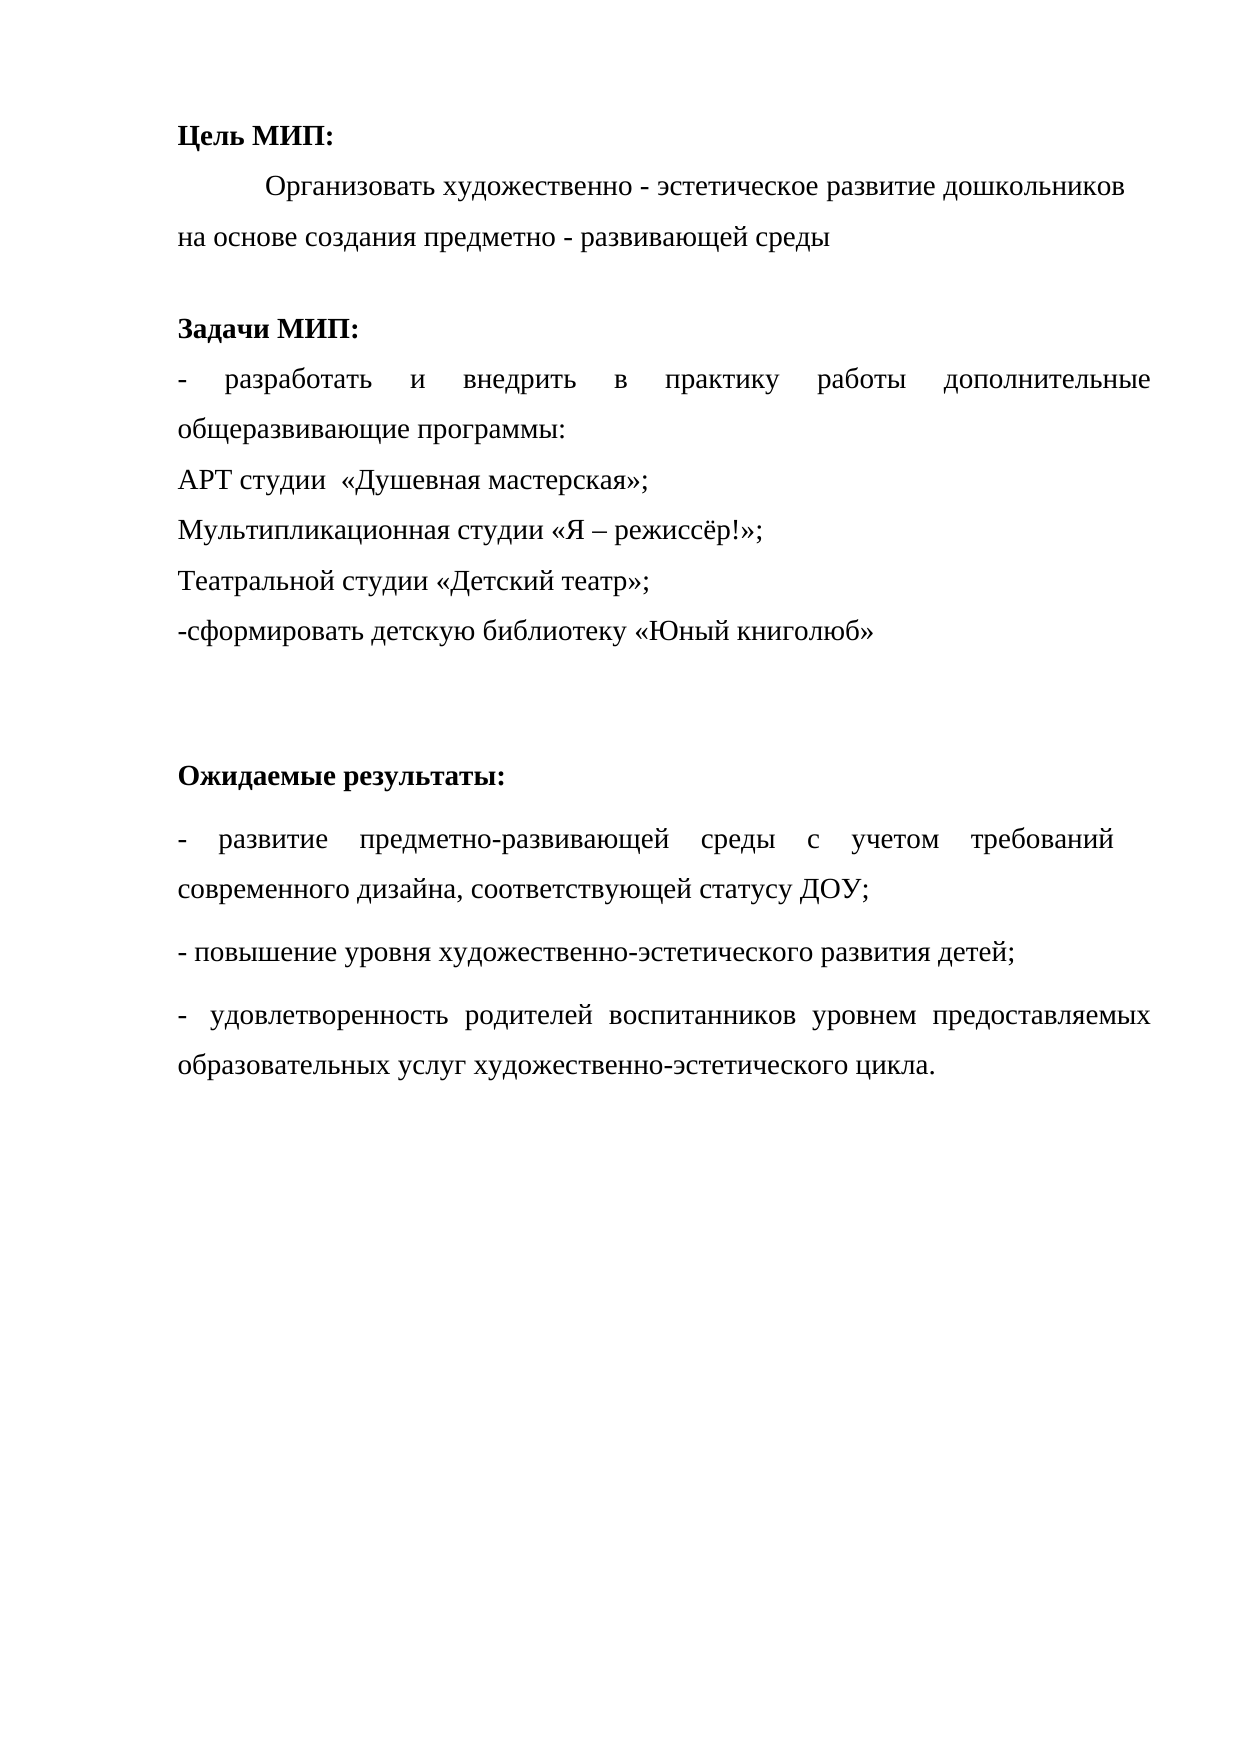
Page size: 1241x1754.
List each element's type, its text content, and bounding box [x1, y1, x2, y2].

text на основе создания предметно - развивающей среды [177, 219, 1152, 252]
text Организовать художественно - эстетическое развитие дошкольников [177, 168, 1152, 202]
text -сформировать детскую библиотеку «Юный книголюб» [177, 613, 1152, 646]
text Мультипликационная студии «Я – режиссёр!»; [177, 512, 1152, 546]
text - разработать и внедрить в практику работы дополнительные общеразвивающие программы: [177, 361, 1152, 445]
text - повышение уровня художественно-эстетического развития детей; [177, 934, 1115, 968]
text - развитие предметно-развивающей среды с учетом требований современного дизайна, соответствующей статусу ДОУ; [177, 821, 1115, 905]
text - удовлетворенность родителей воспитанников уровнем предоставляемых образовательных услуг художественно-эстетического цикла. [177, 997, 1152, 1081]
text Цель МИП: [177, 118, 1152, 152]
text АРТ студии «Душевная мастерская»; [177, 462, 1152, 496]
text Задачи МИП: [177, 311, 1152, 344]
text Ожидаемые результаты: [177, 758, 1115, 792]
text Театральной студии «Детский театр»; [177, 563, 1152, 596]
